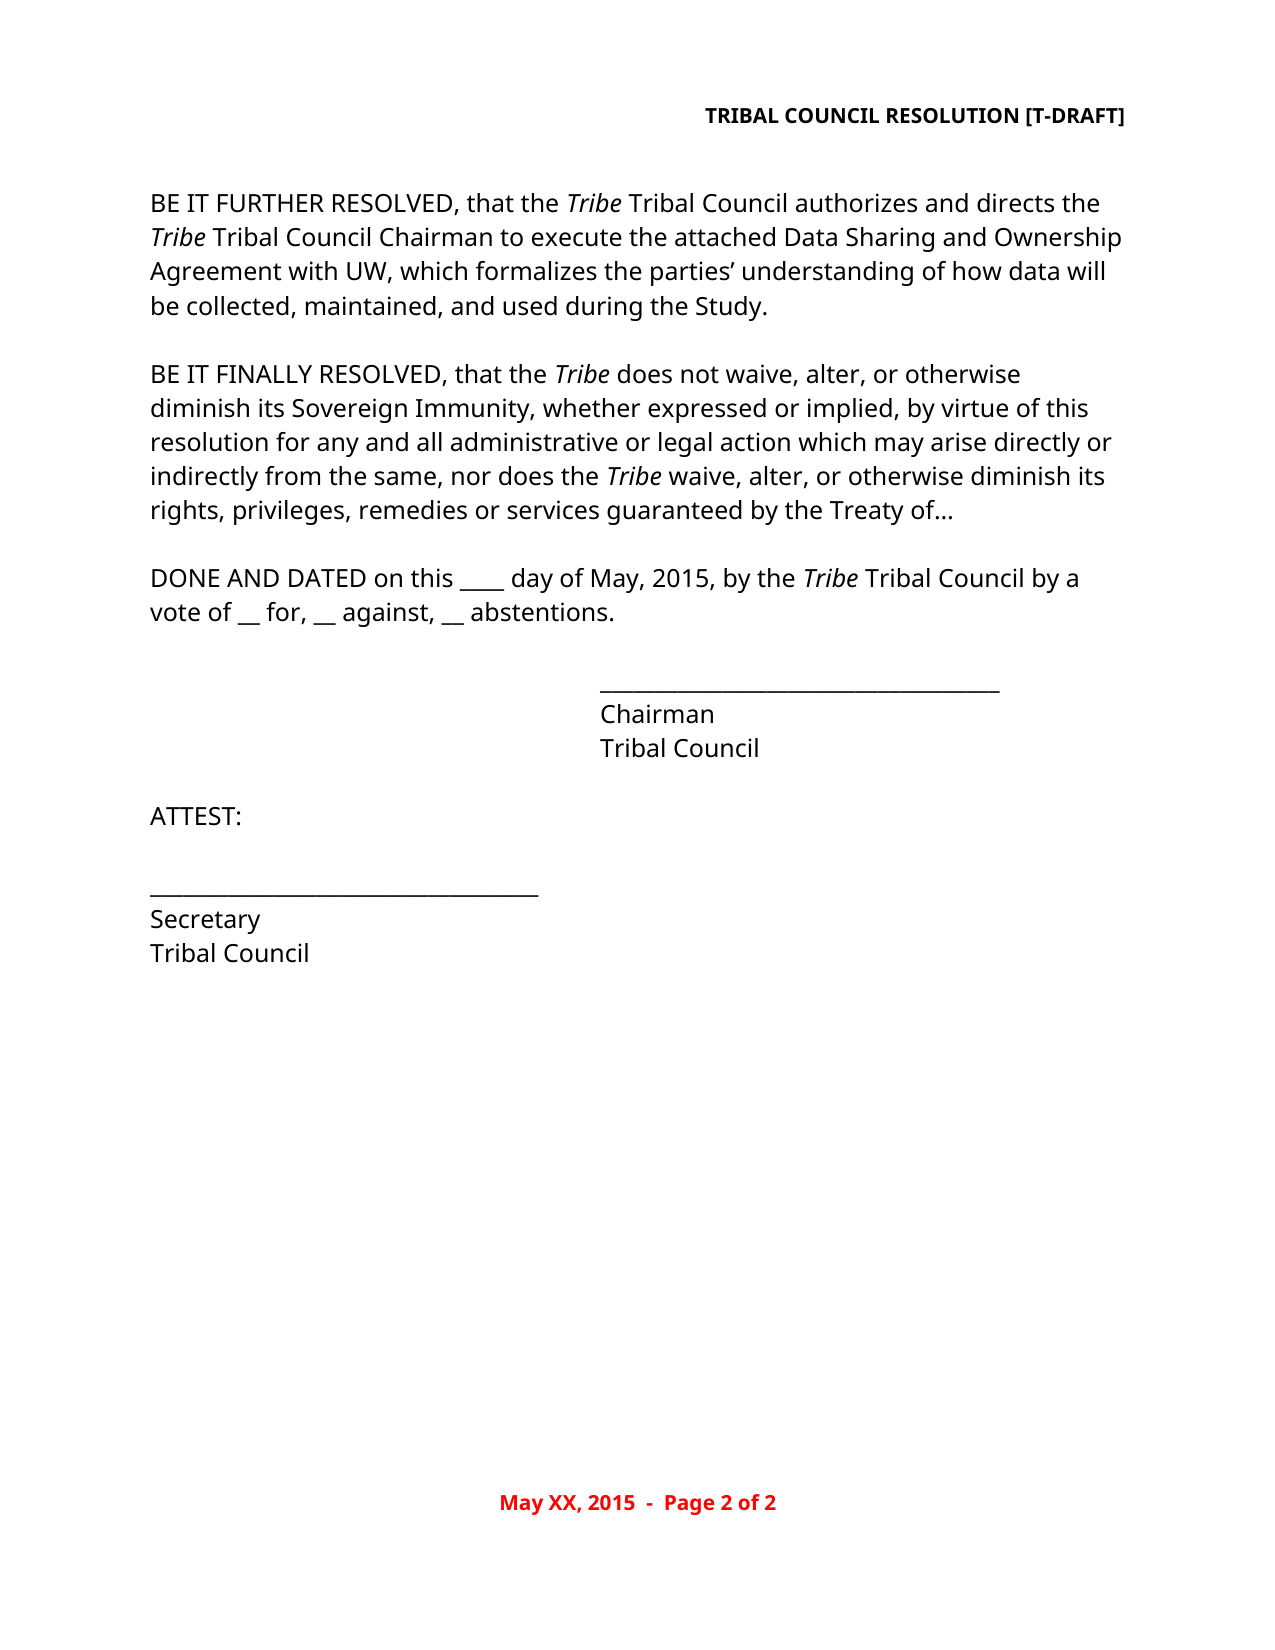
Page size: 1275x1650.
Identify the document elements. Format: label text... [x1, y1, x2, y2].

text Tribal Council [150, 935, 1125, 969]
text Chairman [150, 697, 1125, 731]
text Secretary [150, 901, 1125, 935]
text ___________________________________ [150, 867, 1125, 901]
text Tribal Council [150, 731, 1125, 765]
text DONE AND DATED on this ____ day of May, 2015, by the Tribe Tribal Council by a vote of __ for, __ against, __ abstentions. [150, 561, 1125, 629]
text ____________________________________ [525, 663, 1125, 697]
text BE IT FINALLY RESOLVED, that the Tribe does not waive, alter, or otherwise diminish its Sovereign Immunity, whether expressed or implied, by virtue of this resolution for any and all administrative or legal action which may arise directly or indirectly from the same, nor does the Tribe waive, alter, or otherwise diminish its rights, privileges, remedies or services guaranteed by the Treaty of… [150, 356, 1125, 527]
text ATTEST: [150, 799, 1125, 833]
text BE IT FURTHER RESOLVED, that the Tribe Tribal Council authorizes and directs the Tribe Tribal Council Chairman to execute the attached Data Sharing and Ownership Agreement with UW, which formalizes the parties’ understanding of how data will be collected, maintained, and used during the Study. [150, 186, 1125, 322]
